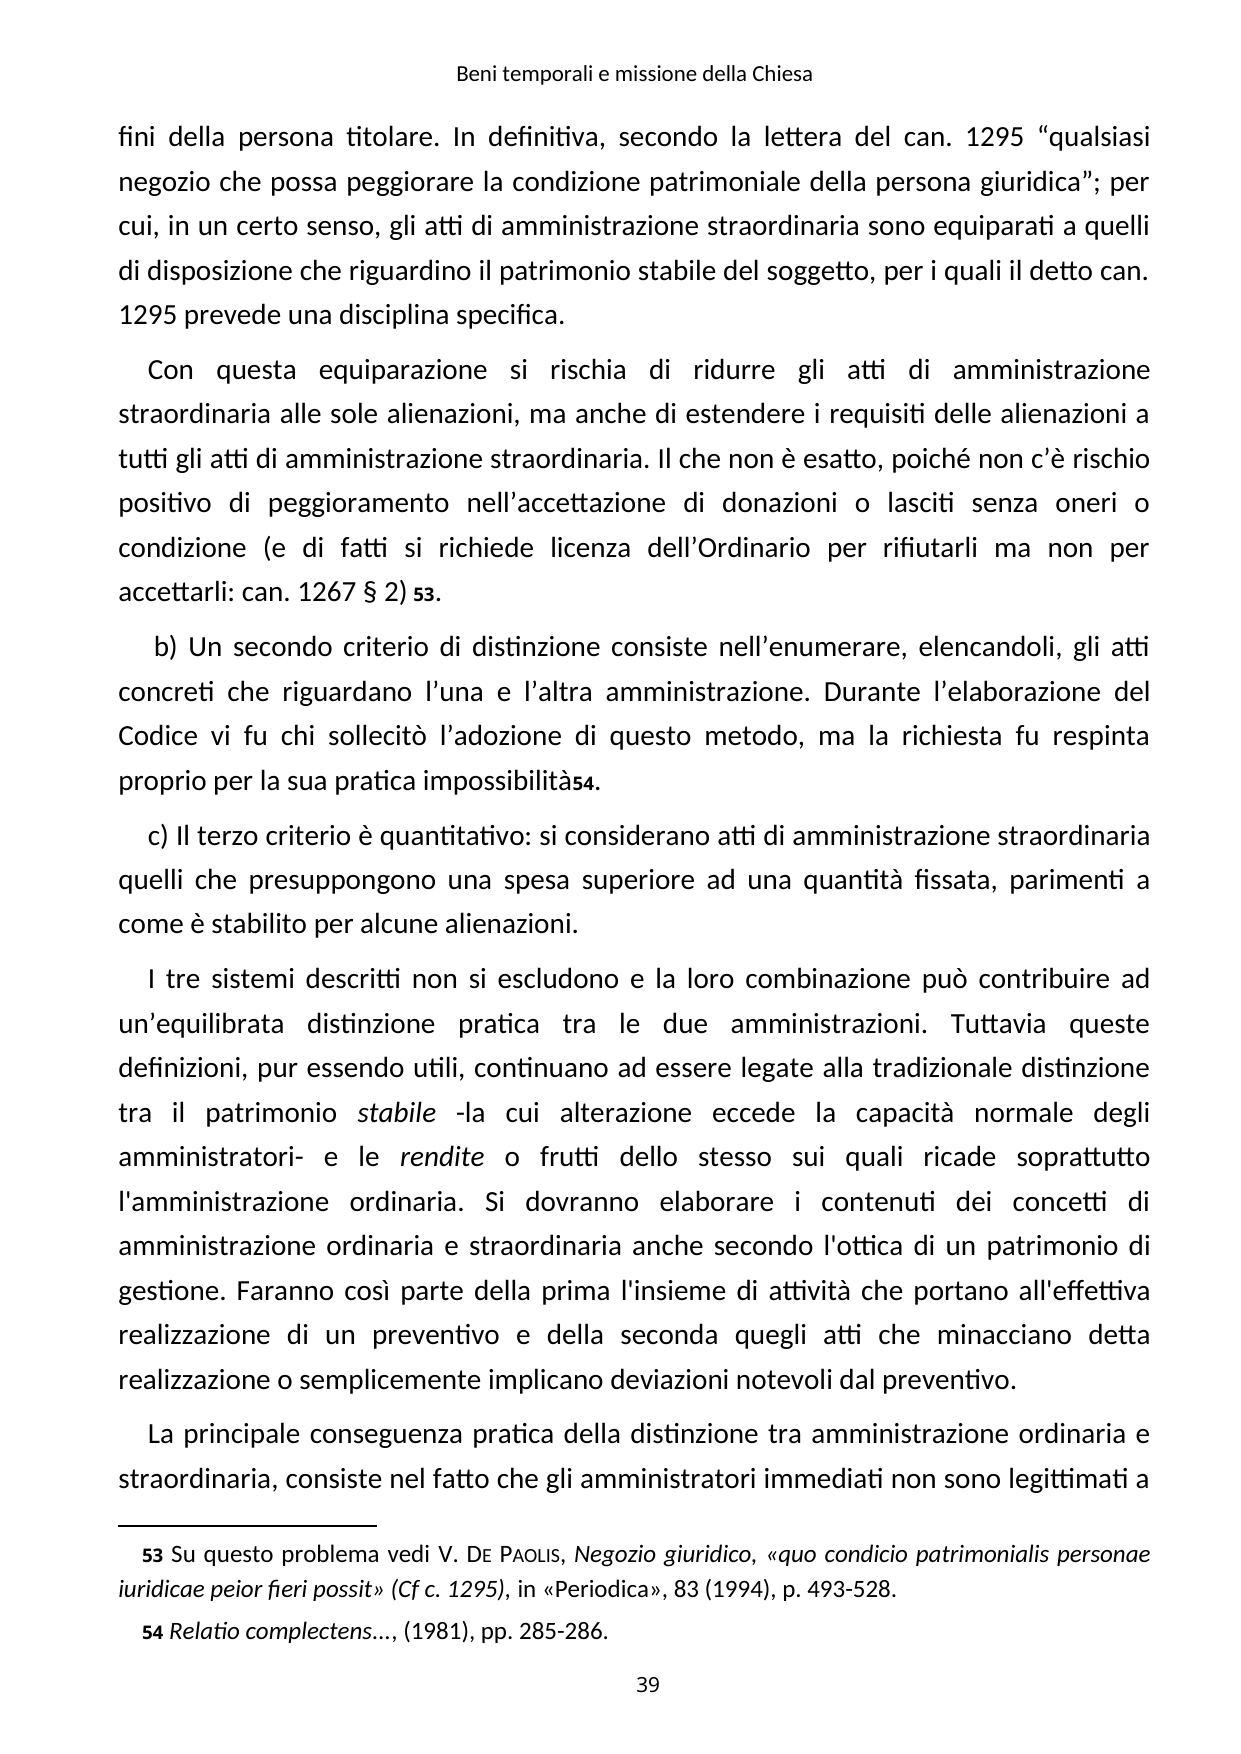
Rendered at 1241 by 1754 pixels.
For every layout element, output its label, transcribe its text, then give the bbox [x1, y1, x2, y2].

text b) Un secondo criterio di distinzione consiste nell’enumerare, elencandoli, gli atti concreti che riguardano l’una e l’altra amministrazione. Durante l’elaborazione del Codice vi fu chi sollecitò l’adozione di questo metodo, ma la richiesta fu respinta proprio per la sua pratica impossibilità. [118, 628, 1152, 797]
text Con questa equiparazione si rischia di ridurre gli atti di amministrazione straordinaria alle sole alienazioni, ma anche di estendere i requisiti delle alienazioni a tutti gli atti di amministrazione straordinaria. Il che non è esatto, poiché non c’è rischio positivo di peggioramento nell’accettazione di donazioni o lasciti senza oneri o condizione (e di fatti si richiede licenza dell’Ordinario per rifiutarli ma non per accettarli: can. 1267 § 2) . [118, 351, 1152, 609]
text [118, 118, 1152, 332]
text I tre sistemi descritti non si escludono e la loro combinazione può contribuire ad un’equilibrata distinzione pratica tra le due amministrazioni. Tuttavia queste definizioni, pur essendo utili, continuano ad essere legate alla tradizionale distinzione tra il patrimonio stabile -la cui alterazione eccede la capacità normale degli amministratori- e le rendite o frutti dello stesso sui quali ricade soprattutto l'amministrazione ordinaria. Si dovranno elaborare i contenuti dei concetti di amministrazione ordinaria e straordinaria anche secondo l'ottica di un patrimonio di gestione. Faranno così parte della prima l'insieme di attività che portano all'effettiva realizzazione di un preventivo e della seconda quegli atti che minacciano detta realizzazione o semplicemente implicano deviazioni notevoli dal preventivo. [118, 960, 1152, 1396]
text c) Il terzo criterio è quantitativo: si considerano atti di amministrazione straordinaria quelli che presuppongono una spesa superiore ad una quantità fissata, parimenti a come è stabilito per alcune alienazioni. [118, 817, 1152, 941]
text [118, 1416, 1152, 1496]
